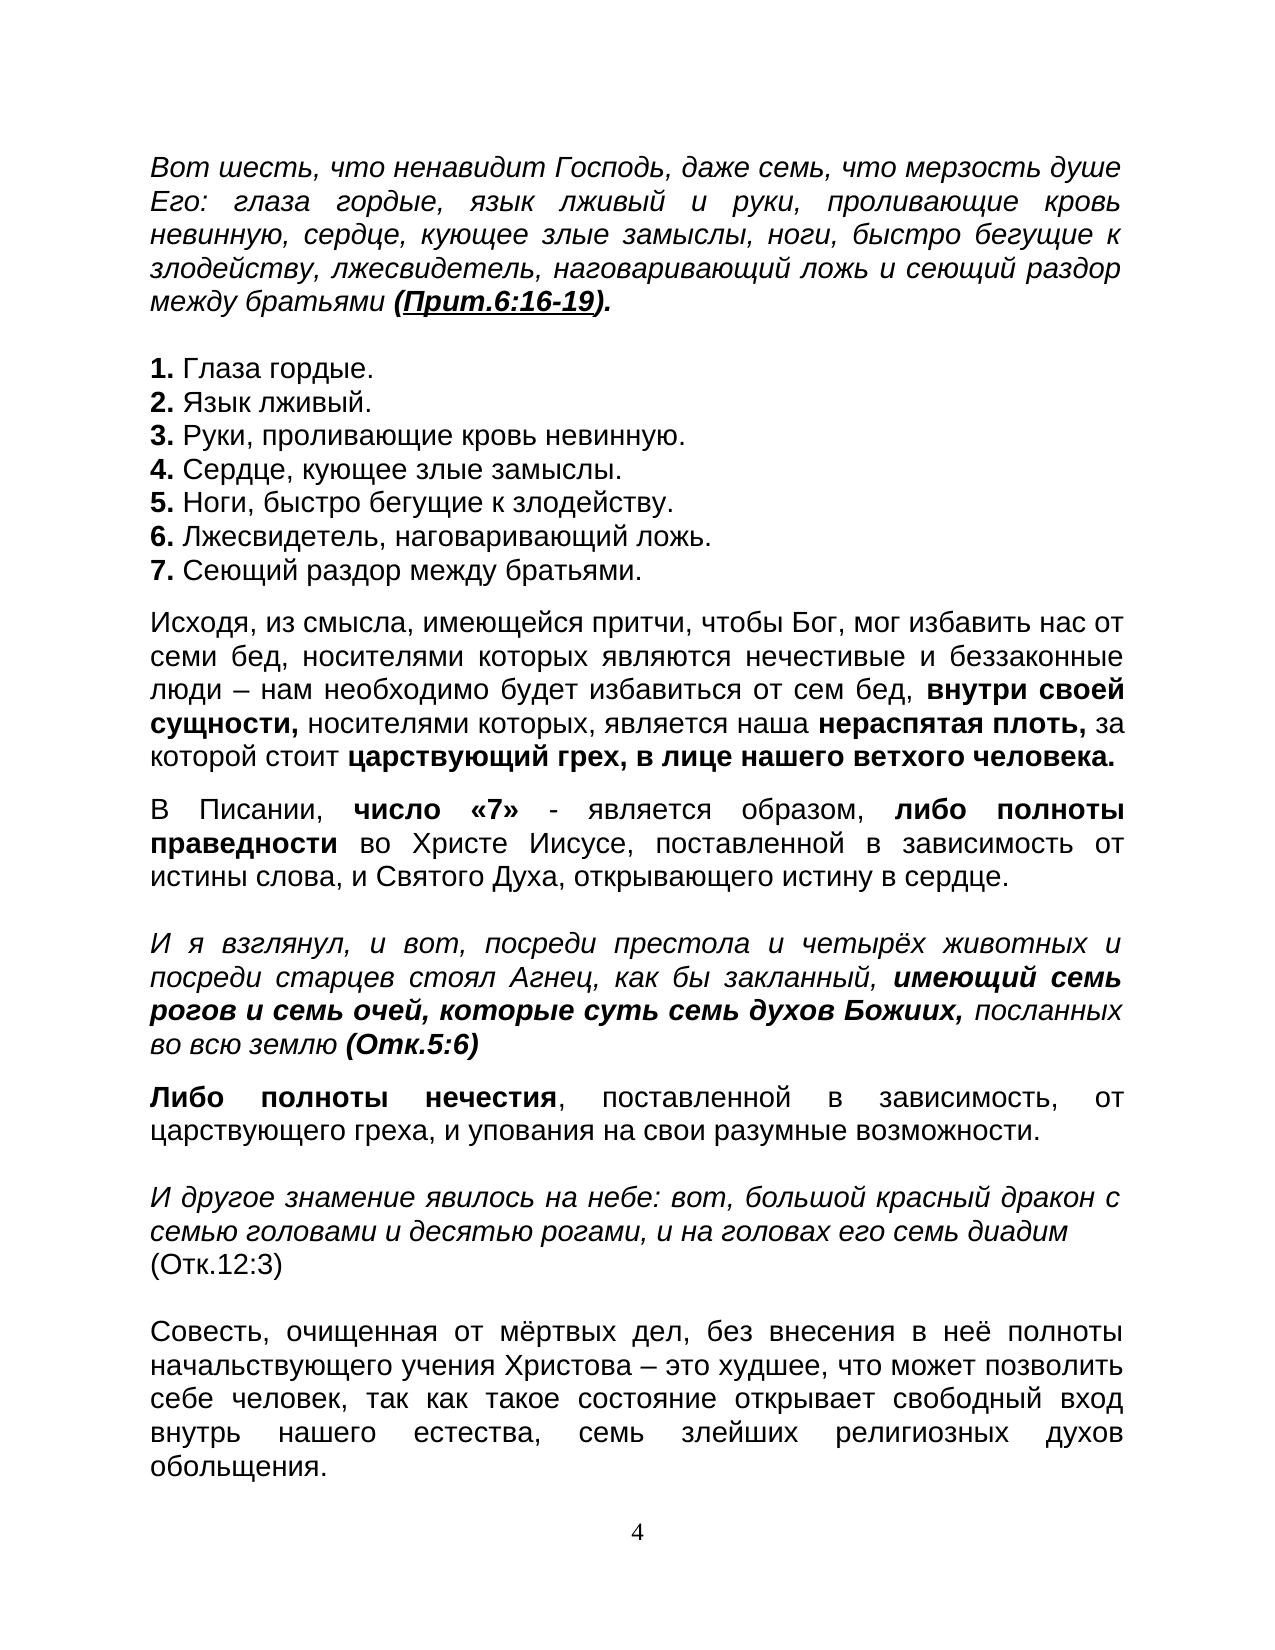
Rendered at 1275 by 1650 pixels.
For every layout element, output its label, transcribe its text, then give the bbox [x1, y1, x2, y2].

text 3. Руки, проливающие кровь невинную. [150, 418, 1125, 452]
text 6. Лжесвидетель, наговаривающий ложь. [150, 519, 1125, 552]
text 1. Глаза гордые. [150, 351, 1125, 385]
text И другое знамение явилось на небе: вот, большой красный дракон с семью головами и десятью рогами, и на головах его семь диадим [150, 1180, 1125, 1247]
text 5. Ноги, быстро бегущие к злодейству. [150, 485, 1125, 519]
text Либо полноты нечестия, поставленной в зависимость, от царствующего греха, и упования на свои разумные возможности. [150, 1079, 1125, 1147]
text 2. Язык лживый. [150, 385, 1125, 418]
text Вот шесть, что ненавидит Господь, даже семь, что мерзость душе Его: глаза гордые, язык лживый и руки, проливающие кровь невинную, сердце, кующее злые замыслы, ноги, быстро бегущие к злодейству, лжесвидетель, наговаривающий ложь и сеющий раздор между братьями (Прит.6:16-19). [150, 150, 1125, 318]
text И я взглянул, и вот, посреди престола и четырёх животных и посреди старцев стоял Агнец, как бы закланный, имеющий семь рогов и семь очей, которые суть семь духов Божиих, посланных во всю землю (Отк.5:6) [150, 926, 1125, 1060]
text 7. Сеющий раздор между братьями. [150, 552, 1125, 586]
text Совесть, очищенная от мёртвых дел, без внесения в неё полноты начальствующего учения Христова – это худшее, что может позволить себе человек, так как такое состояние открывает свободный вход внутрь нашего естества, семь злейших религиозных духов обольщения. [150, 1314, 1125, 1482]
text 4. Сердце, кующее злые замыслы. [150, 452, 1125, 485]
text Исходя, из смысла, имеющейся притчи, чтобы Бог, мог избавить нас от семи бед, носителями которых являются нечестивые и беззаконные люди – нам необходимо будет избавиться от сем бед, внутри своей сущности, носителями которых, является наша нераспятая плоть, за которой стоит царствующий грех, в лице нашего ветхого человека. [150, 605, 1125, 773]
text (Отк.12:3) [150, 1247, 1125, 1281]
text В Писании, число «7» - является образом, либо полноты праведности во Христе Иисусе, поставленной в зависимость от истины слова, и Святого Духа, открывающего истину в сердце. [150, 792, 1125, 893]
